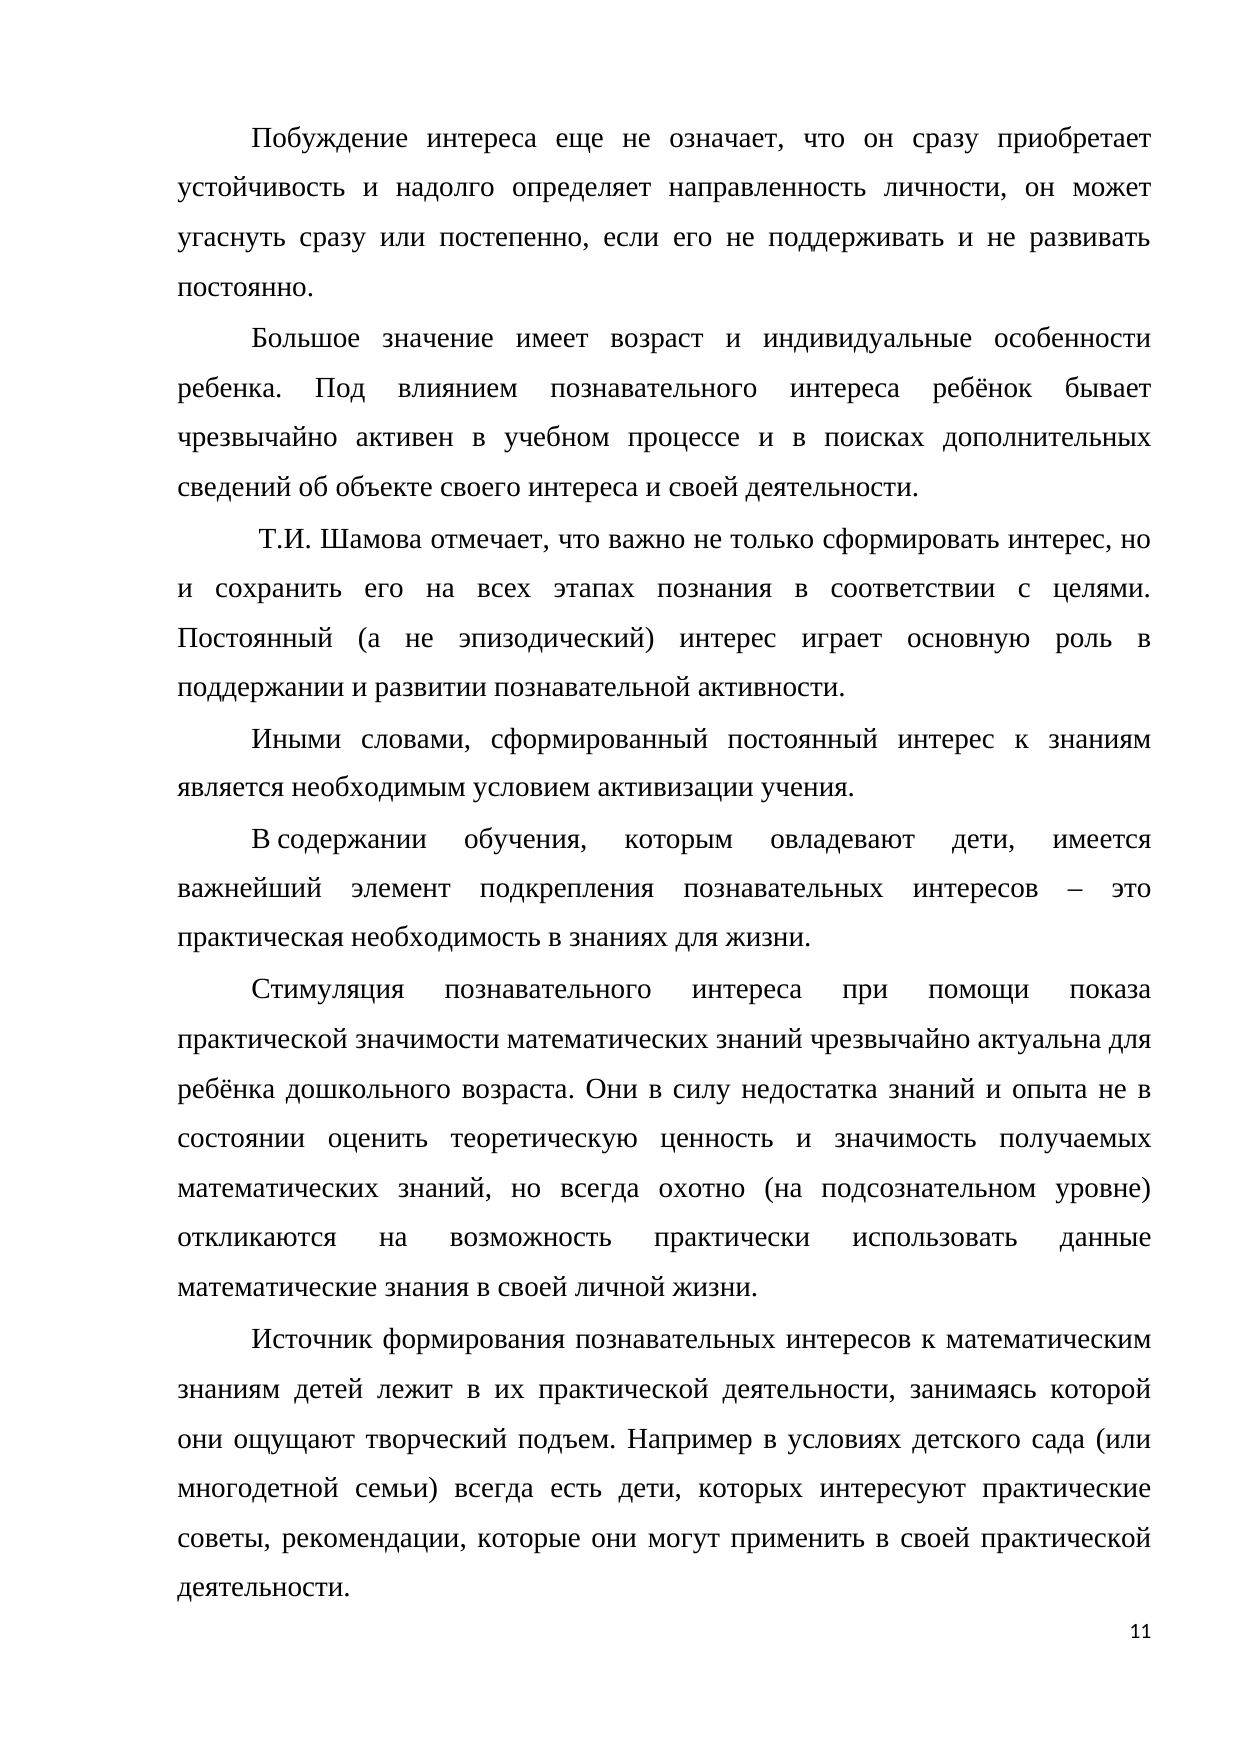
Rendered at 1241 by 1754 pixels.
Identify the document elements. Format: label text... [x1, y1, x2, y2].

text Большое значение имеет возраст и индивидуальные особенности ребенка. Под влиянием познавательного интереса ребёнок бывает чрезвычайно активен в учебном процессе и в поисках дополнительных сведений об объекте своего интереса и своей деятельности. [177, 320, 1152, 503]
text Т.И. Шамова отмечает, что важно не только сформировать интерес, но и сохранить его на всех этапах познания в соответствии с целями. Постоянный (а не эпизодический) интерес играет основную роль в поддержании и развитии познавательной активности. [177, 521, 1152, 703]
text Иными словами, сформированный постоянный интерес к знаниям является необходимым условием активизации учения. [177, 721, 1152, 803]
list содержании обучения, которым овладевают дети, имеется важнейший элемент подкрепления познавательных интересов – это практическая необходимость в знаниях для жизни. [177, 821, 1152, 953]
text Стимуляция познавательного интереса при помощи показа практической значимости математических знаний чрезвычайно актуальна для ребёнка дошкольного возраста. Они в силу недостатка знаний и опыта не в состоянии оценить теоретическую ценность и значимость получаемых математических знаний, но всегда охотно (на подсознательном уровне) откликаются на возможность практически использовать данные математические знания в своей личной жизни. [177, 972, 1152, 1303]
text Побуждение интереса еще не означает, что он сразу приобретает устойчивость и надолго определяет направленность личности, он может угаснуть сразу или постепенно, если его не поддерживать и не развивать постоянно. [177, 120, 1152, 302]
text 11 [1129, 1619, 1152, 1643]
text Источник формирования познавательных интересов к математическим знаниям детей лежит в их практической деятельности, занимаясь которой они ощущают творческий подъем. Например в условиях детского сада (или многодетной семьи) всегда есть дети, которых интересуют практические советы, рекомендации, которые они могут применить в своей практической деятельности. [177, 1322, 1152, 1603]
